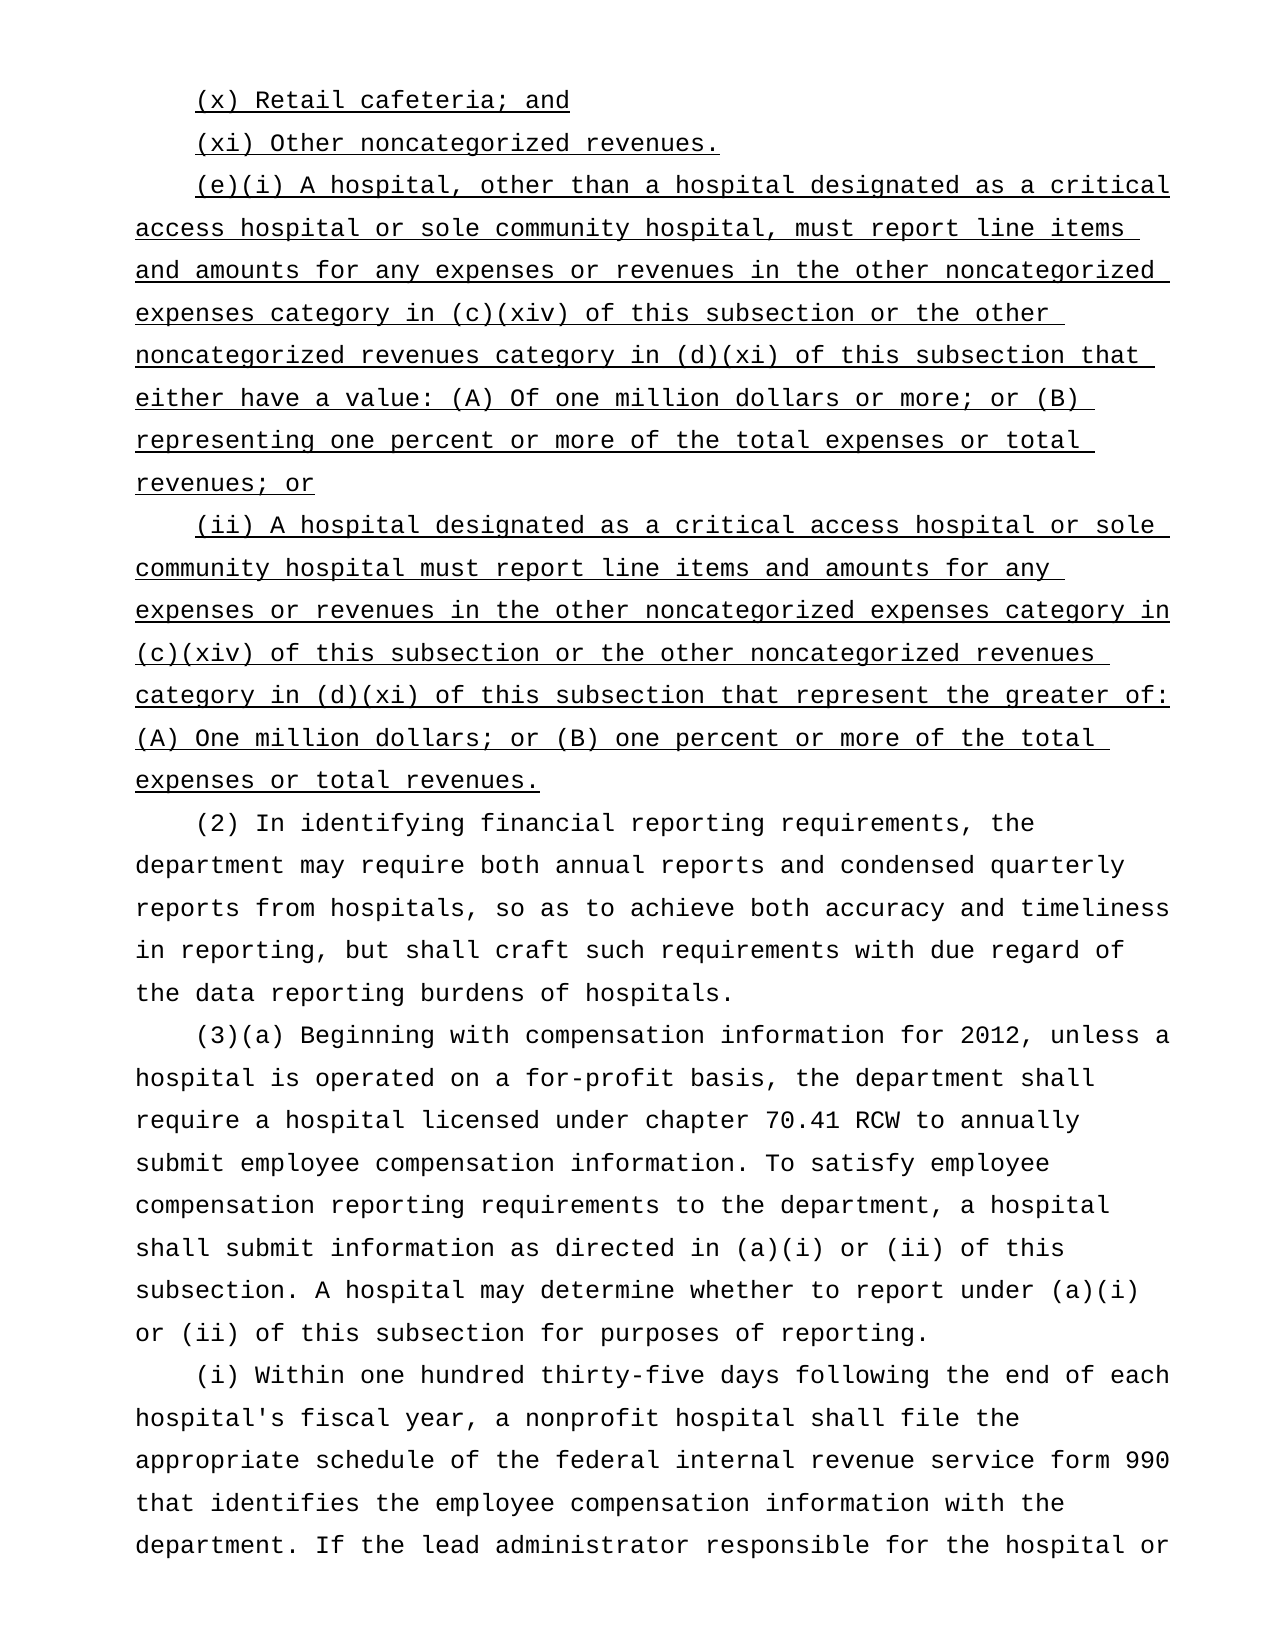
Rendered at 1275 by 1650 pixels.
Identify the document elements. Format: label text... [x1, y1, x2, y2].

text (ii) A hospital designated as a critical access hospital or sole community hospital must report line items and amounts for any expenses or revenues in the other noncategorized expenses category in (c)(xiv) of this subsection or the other noncategorized revenues category in (d)(xi) of this subsection that represent the greater of: (A) One million dollars; or (B) one percent or more of the total expenses or total revenues. [135, 500, 1170, 621]
text (ii) A hospital designated as a critical access hospital or sole community hospital must report line items and amounts for any expenses or revenues in the other noncategorized expenses category in (c)(xiv) of this subsection or the other noncategorized revenues category in (d)(xi) of this subsection that represent the greater of: (A) One million dollars; or (B) one percent or more of the total expenses or total revenues. [135, 623, 1170, 706]
text (x) Retail cafeteria; and [135, 75, 1170, 117]
text (2) In identifying financial reporting requirements, the department may require both annual reports and condensed quarterly reports from hospitals, so as to achieve both accuracy and timeliness in reporting, but shall craft such requirements with due regard of the data reporting burdens of hospitals. [135, 797, 1170, 1010]
text (e)(i) A hospital, other than a hospital designated as a critical access hospital or sole community hospital, must report line items and amounts for any expenses or revenues in the other noncategorized expenses category in (c)(xiv) of this subsection or the other noncategorized revenues category in (d)(xi) of this subsection that either have a value: (A) Of one million dollars or more; or (B) representing one percent or more of the total expenses or total revenues; or [135, 283, 1170, 500]
text (3)(a) Beginning with compensation information for 2012, unless a hospital is operated on a for-profit basis, the department shall require a hospital licensed under chapter 70.41 RCW to annually submit employee compensation information. To satisfy employee compensation reporting requirements to the department, a hospital shall submit information as directed in (a)(i) or (ii) of this subsection. A hospital may determine whether to report under (a)(i) or (ii) of this subsection for purposes of reporting. [135, 1010, 1170, 1350]
text (ii) A hospital designated as a critical access hospital or sole community hospital must report line items and amounts for any expenses or revenues in the other noncategorized expenses category in (c)(xiv) of this subsection or the other noncategorized revenues category in (d)(xi) of this subsection that represent the greater of: (A) One million dollars; or (B) one percent or more of the total expenses or total revenues. [135, 708, 1170, 797]
text (e)(i) A hospital, other than a hospital designated as a critical access hospital or sole community hospital, must report line items and amounts for any expenses or revenues in the other noncategorized expenses category in (c)(xiv) of this subsection or the other noncategorized revenues category in (d)(xi) of this subsection that either have a value: (A) Of one million dollars or more; or (B) representing one percent or more of the total expenses or total revenues; or [135, 160, 1170, 281]
text (xi) Other noncategorized revenues. [135, 117, 1170, 160]
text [135, 1350, 1170, 1562]
